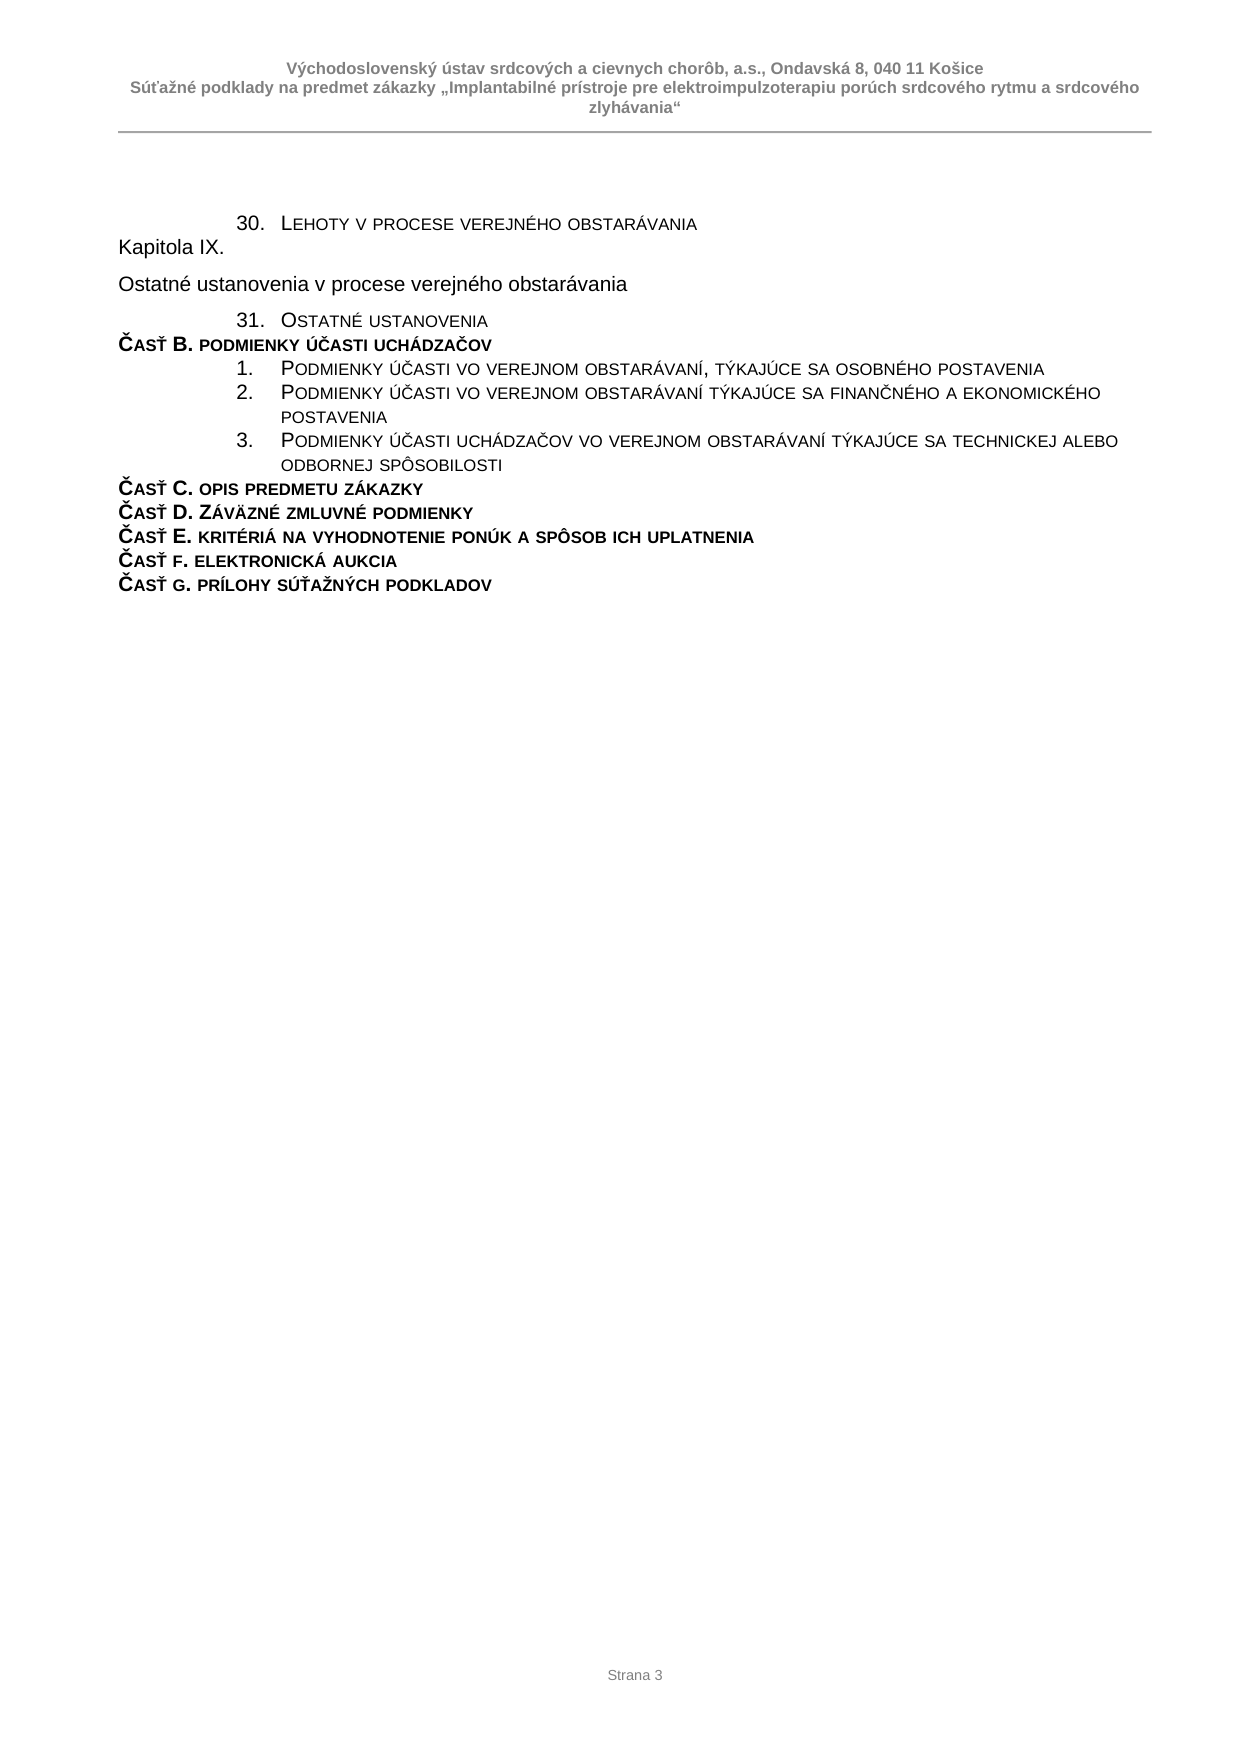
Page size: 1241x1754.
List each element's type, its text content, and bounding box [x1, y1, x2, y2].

text 2. Podmienky účasti vo verejnom obstarávaní týkajúce sa finančného a ekonomického postavenia [236, 380, 1152, 428]
text Časť E. kritériá na vyhodnotenie ponúk a spôsob ich uplatnenia [118, 523, 1152, 547]
text Kapitola IX. [118, 235, 1152, 259]
text Časť C. opis predmetu zákazky [118, 476, 1152, 499]
text Ostatné ustanovenia v procese verejného obstarávania [118, 271, 1152, 295]
text 1. Podmienky účasti vo verejnom obstarávaní, týkajúce sa osobného postavenia [236, 356, 1152, 380]
text Časť g. prílohy súťažných podkladov [118, 571, 1152, 595]
text 30. Lehoty v procese verejného obstarávania [236, 211, 1152, 235]
text Časť f. elektronická aukcia [118, 547, 1152, 571]
text Časť B. podmienky účasti uchádzačov [118, 332, 1152, 356]
text Časť D. Záväzné zmluvné podmienky [118, 499, 1152, 523]
text 3. Podmienky účasti uchádzačov vo verejnom obstarávaní týkajúce sa technickej alebo odbornej spôsobilosti [236, 428, 1152, 476]
text 31. Ostatné ustanovenia [236, 308, 1152, 332]
